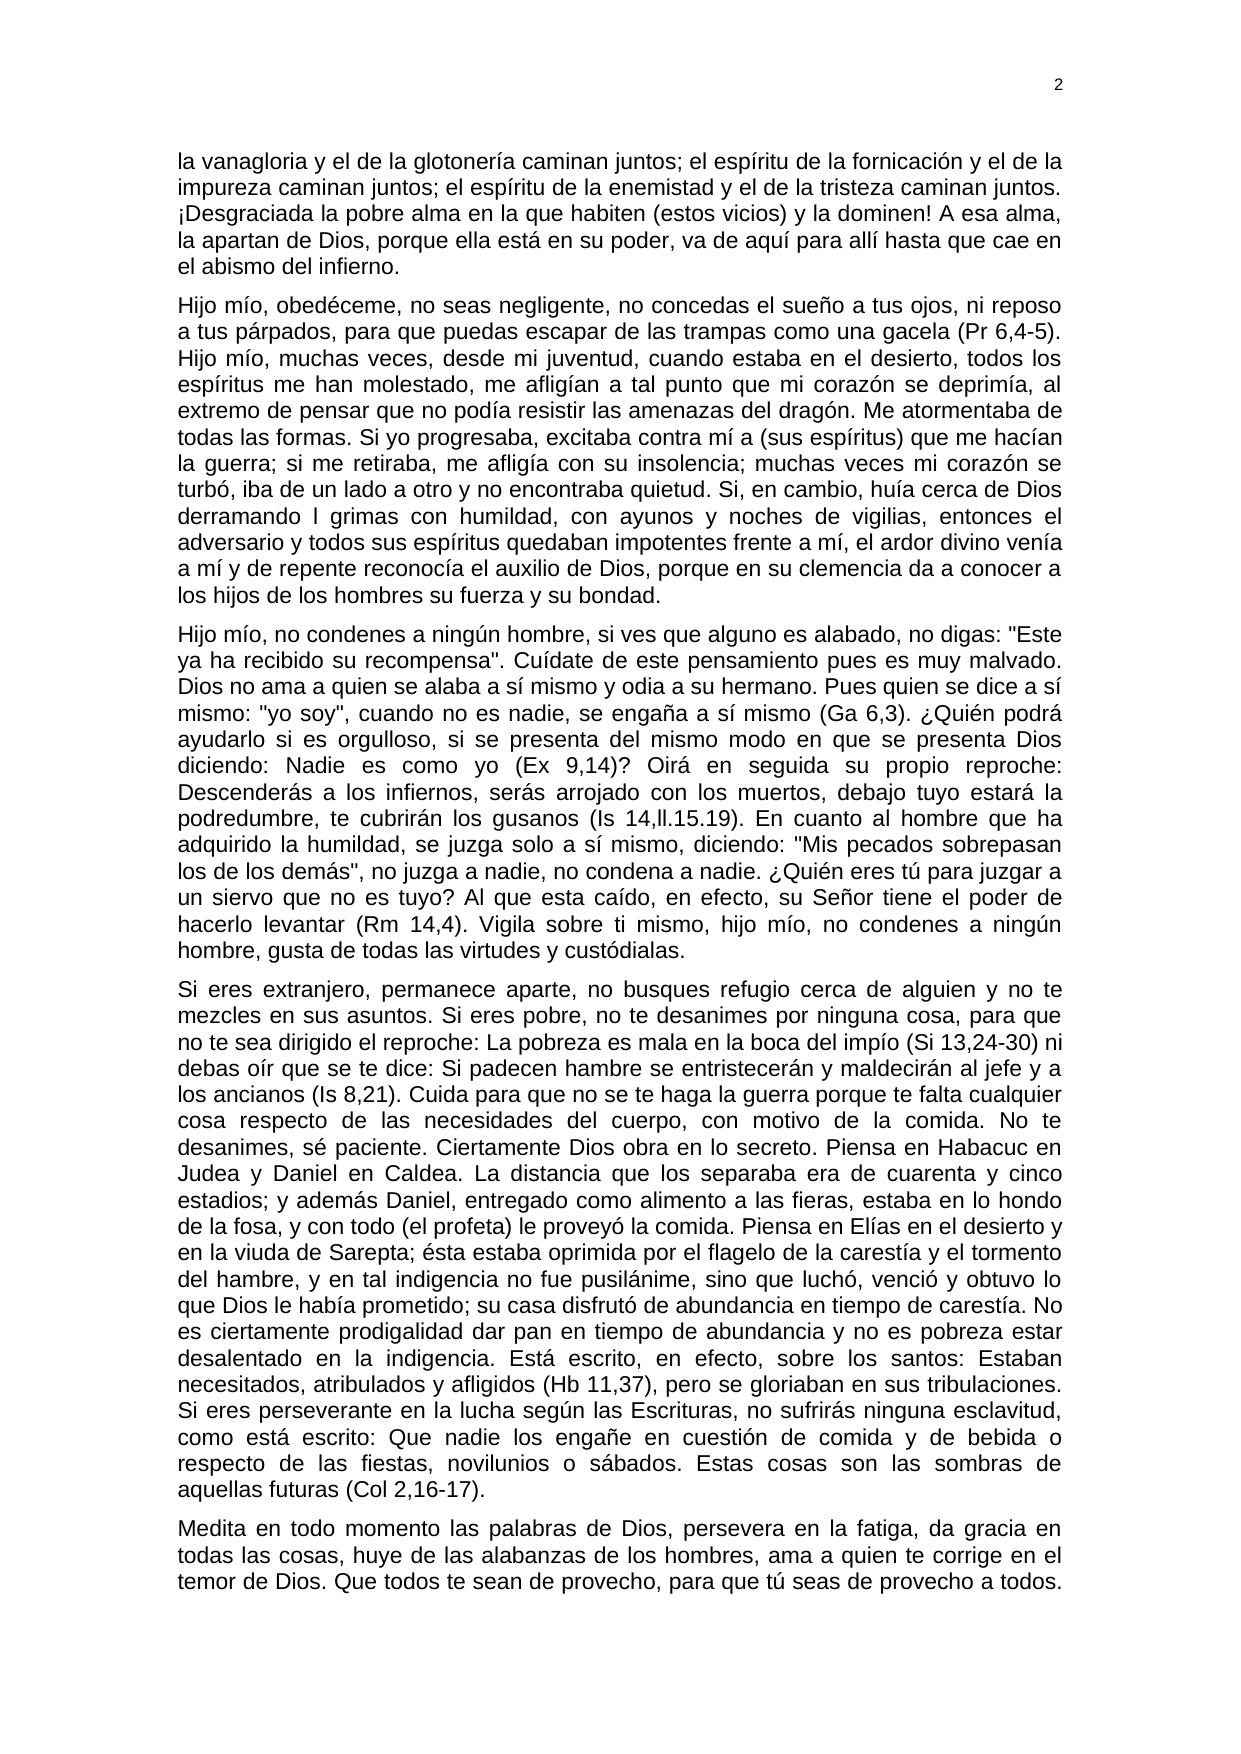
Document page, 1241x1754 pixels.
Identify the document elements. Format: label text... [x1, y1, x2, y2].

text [177, 148, 1063, 279]
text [177, 1515, 1063, 1594]
text Hijo mío, obedéceme, no seas negligente, no concedas el sueño a tus ojos, ni reposo a tus párpados, para que puedas escapar de las trampas como una gacela (Pr 6,4-5). Hijo mío, muchas veces, desde mi juventud, cuando estaba en el desierto, todos los espíritus me han molestado, me afligían a tal punto que mi corazón se deprimía, al extremo de pensar que no podía resistir las amenazas del dragón. Me atormentaba de todas las formas. Si yo progresaba, excitaba contra mí a (sus espíritus) que me hacían la guerra; si me retiraba, me afligía con su insolencia; muchas veces mi corazón se turbó, iba de un lado a otro y no encontraba quietud. Si, en cambio, huía cerca de Dios derramando l grimas con humildad, con ayunos y noches de vigilias, entonces el adversario y todos sus espíritus quedaban impotentes frente a mí, el ardor divino venía a mí y de repente reconocía el auxilio de Dios, porque en su clemencia da a conocer a los hijos de los hombres su fuerza y su bondad. [177, 292, 1063, 608]
text Hijo mío, no condenes a ningún hombre, si ves que alguno es alabado, no digas: "Este ya ha recibido su recompensa". Cuídate de este pensamiento pues es muy malvado. Dios no ama a quien se alaba a sí mismo y odia a su hermano. Pues quien se dice a sí mismo: "yo soy", cuando no es nadie, se engaña a sí mismo (Ga 6,3). ¿Quién podrá ayudarlo si es orgulloso, si se presenta del mismo modo en que se presenta Dios diciendo: Nadie es como yo (Ex 9,14)? Oirá en seguida su propio reproche: Descenderás a los infiernos, serás arrojado con los muertos, debajo tuyo estará la podredumbre, te cubrirán los gusanos (Is 14,ll.15.19). En cuanto al hombre que ha adquirido la humildad, se juzga solo a sí mismo, diciendo: "Mis pecados sobrepasan los de los demás", no juzga a nadie, no condena a nadie. ¿Quién eres tú para juzgar a un siervo que no es tuyo? Al que esta caído, en efecto, su Señor tiene el poder de hacerlo levantar (Rm 14,4). Vigila sobre ti mismo, hijo mío, no condenes a ningún hombre, gusta de todas las virtudes y custódialas. [177, 621, 1063, 963]
text Si eres extranjero, permanece aparte, no busques refugio cerca de alguien y no te mezcles en sus asuntos. Si eres pobre, no te desanimes por ninguna cosa, para que no te sea dirigido el reproche: La pobreza es mala en la boca del impío (Si 13,24-30) ni debas oír que se te dice: Si padecen hambre se entristecerán y maldecirán al jefe y a los ancianos (Is 8,21). Cuida para que no se te haga la guerra porque te falta cualquier cosa respecto de las necesidades del cuerpo, con motivo de la comida. No te desanimes, sé paciente. Ciertamente Dios obra en lo secreto. Piensa en Habacuc en Judea y Daniel en Caldea. La distancia que los separaba era de cuarenta y cinco estadios; y además Daniel, entregado como alimento a las fieras, estaba en lo hondo de la fosa, y con todo (el profeta) le proveyó la comida. Piensa en Elías en el desierto y en la viuda de Sarepta; ésta estaba oprimida por el flagelo de la carestía y el tormento del hambre, y en tal indigencia no fue pusilánime, sino que luchó, venció y obtuvo lo que Dios le había prometido; su casa disfrutó de abundancia en tiempo de carestía. No es ciertamente prodigalidad dar pan en tiempo de abundancia y no es pobreza estar desalentado en la indigencia. Está escrito, en efecto, sobre los santos: Estaban necesitados, atribulados y afligidos (Hb 11,37), pero se gloriaban en sus tribulaciones. Si eres perseverante en la lucha según las Escrituras, no sufrirás ninguna esclavitud, como está escrito: Que nadie los engañe en cuestión de comida y de bebida o respecto de las fiestas, novilunios o sábados. Estas cosas son las sombras de aquellas futuras (Col 2,16-17). [177, 976, 1063, 1503]
